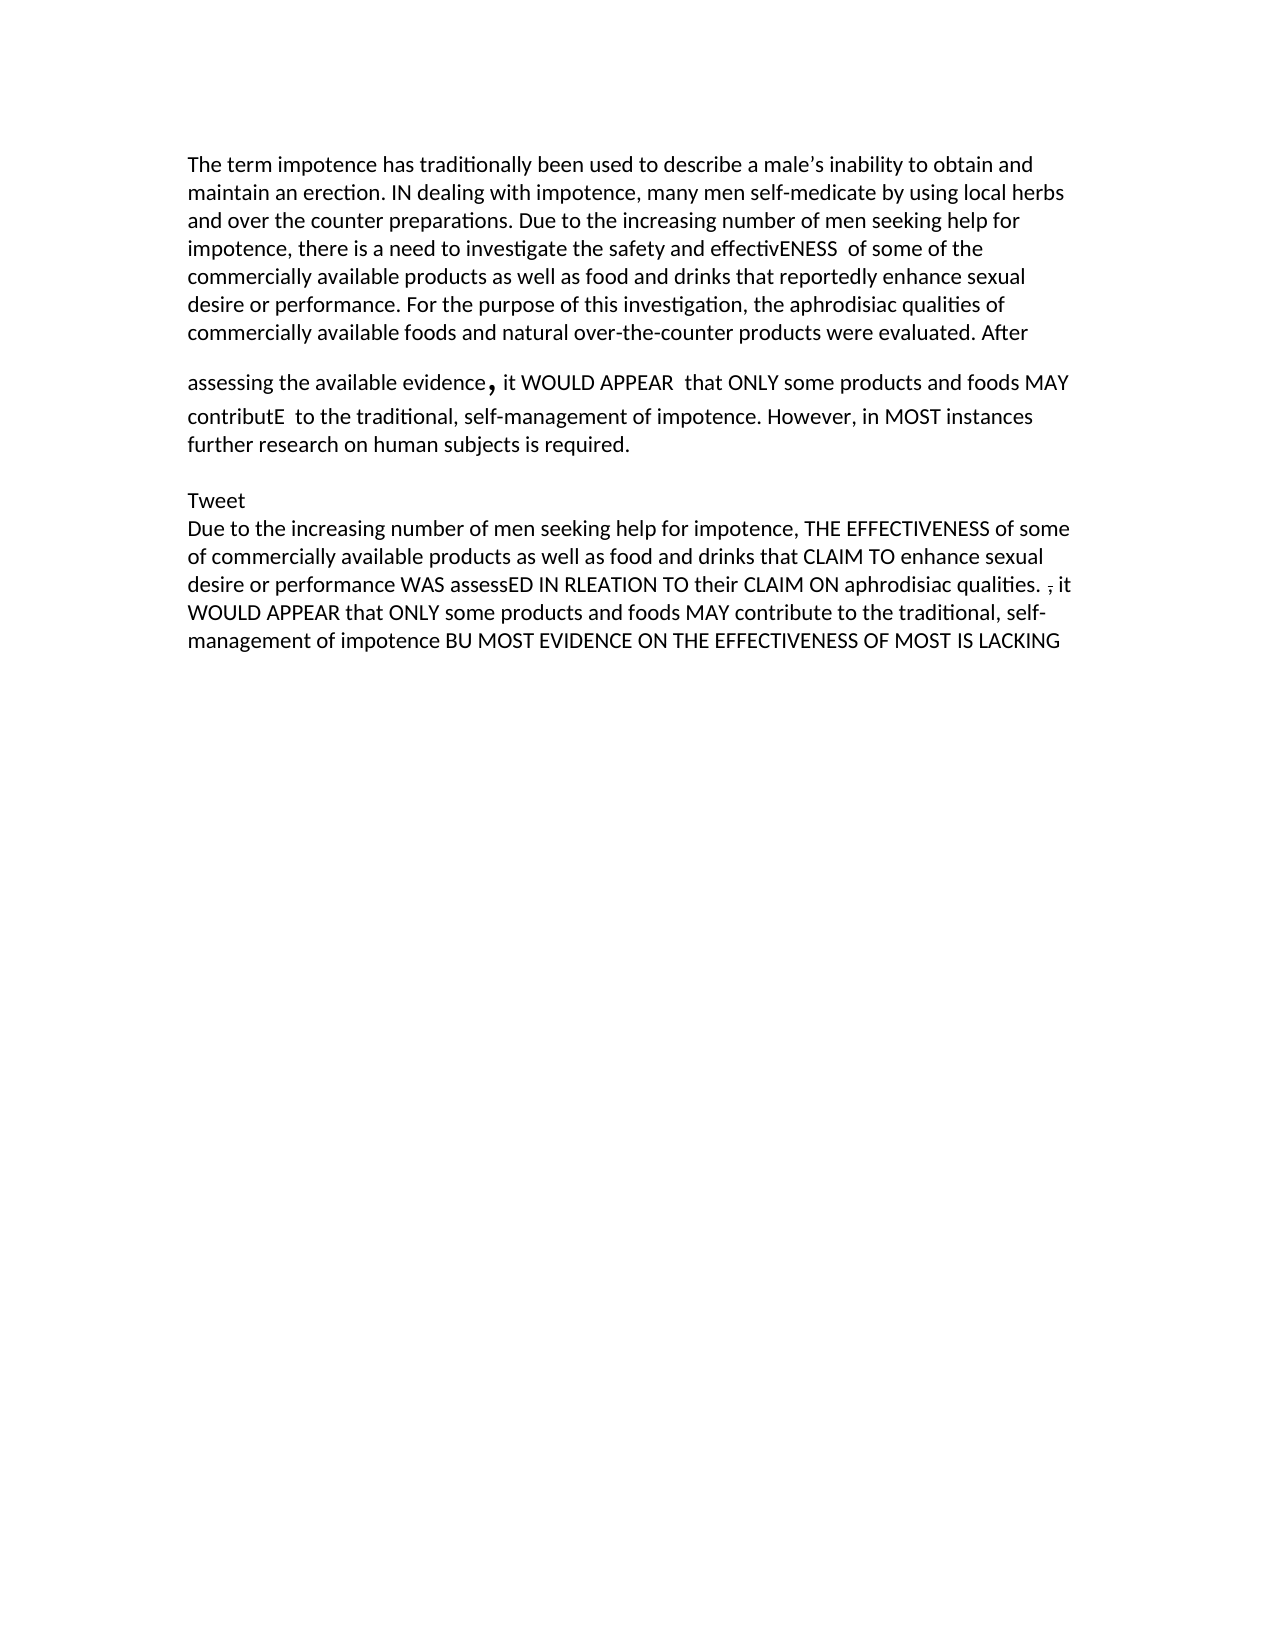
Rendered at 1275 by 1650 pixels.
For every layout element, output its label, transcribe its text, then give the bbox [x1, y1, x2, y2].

text The term impotence has traditionally been used to describe a male’s inability to obtain and maintain an erection. IN dealing with impotence, many men self-medicate by using local herbs and over the counter preparations. Due to the increasing number of men seeking help for impotence, there is a need to investigate the safety and effectivENESS of some of the commercially available products as well as food and drinks that reportedly enhance sexual desire or performance. For the purpose of this investigation, the aphrodisiac qualities of commercially available foods and natural over-the-counter products were evaluated. After assessing the available evidence, it WOULD APPEAR that ONLY some products and foods MAY contributE to the traditional, self-management of impotence. However, in MOST instances further research on human subjects is required. [187, 150, 1088, 458]
text Due to the increasing number of men seeking help for impotence, THE EFFECTIVENESS of some of commercially available products as well as food and drinks that CLAIM TO enhance sexual desire or performance WAS assessED IN RLEATION TO their CLAIM ON aphrodisiac qualities. , it WOULD APPEAR that ONLY some products and foods MAY contribute to the traditional, self-management of impotence BU MOST EVIDENCE ON THE EFFECTIVENESS OF MOST IS LACKING [187, 514, 1088, 654]
text Tweet [187, 486, 1088, 514]
